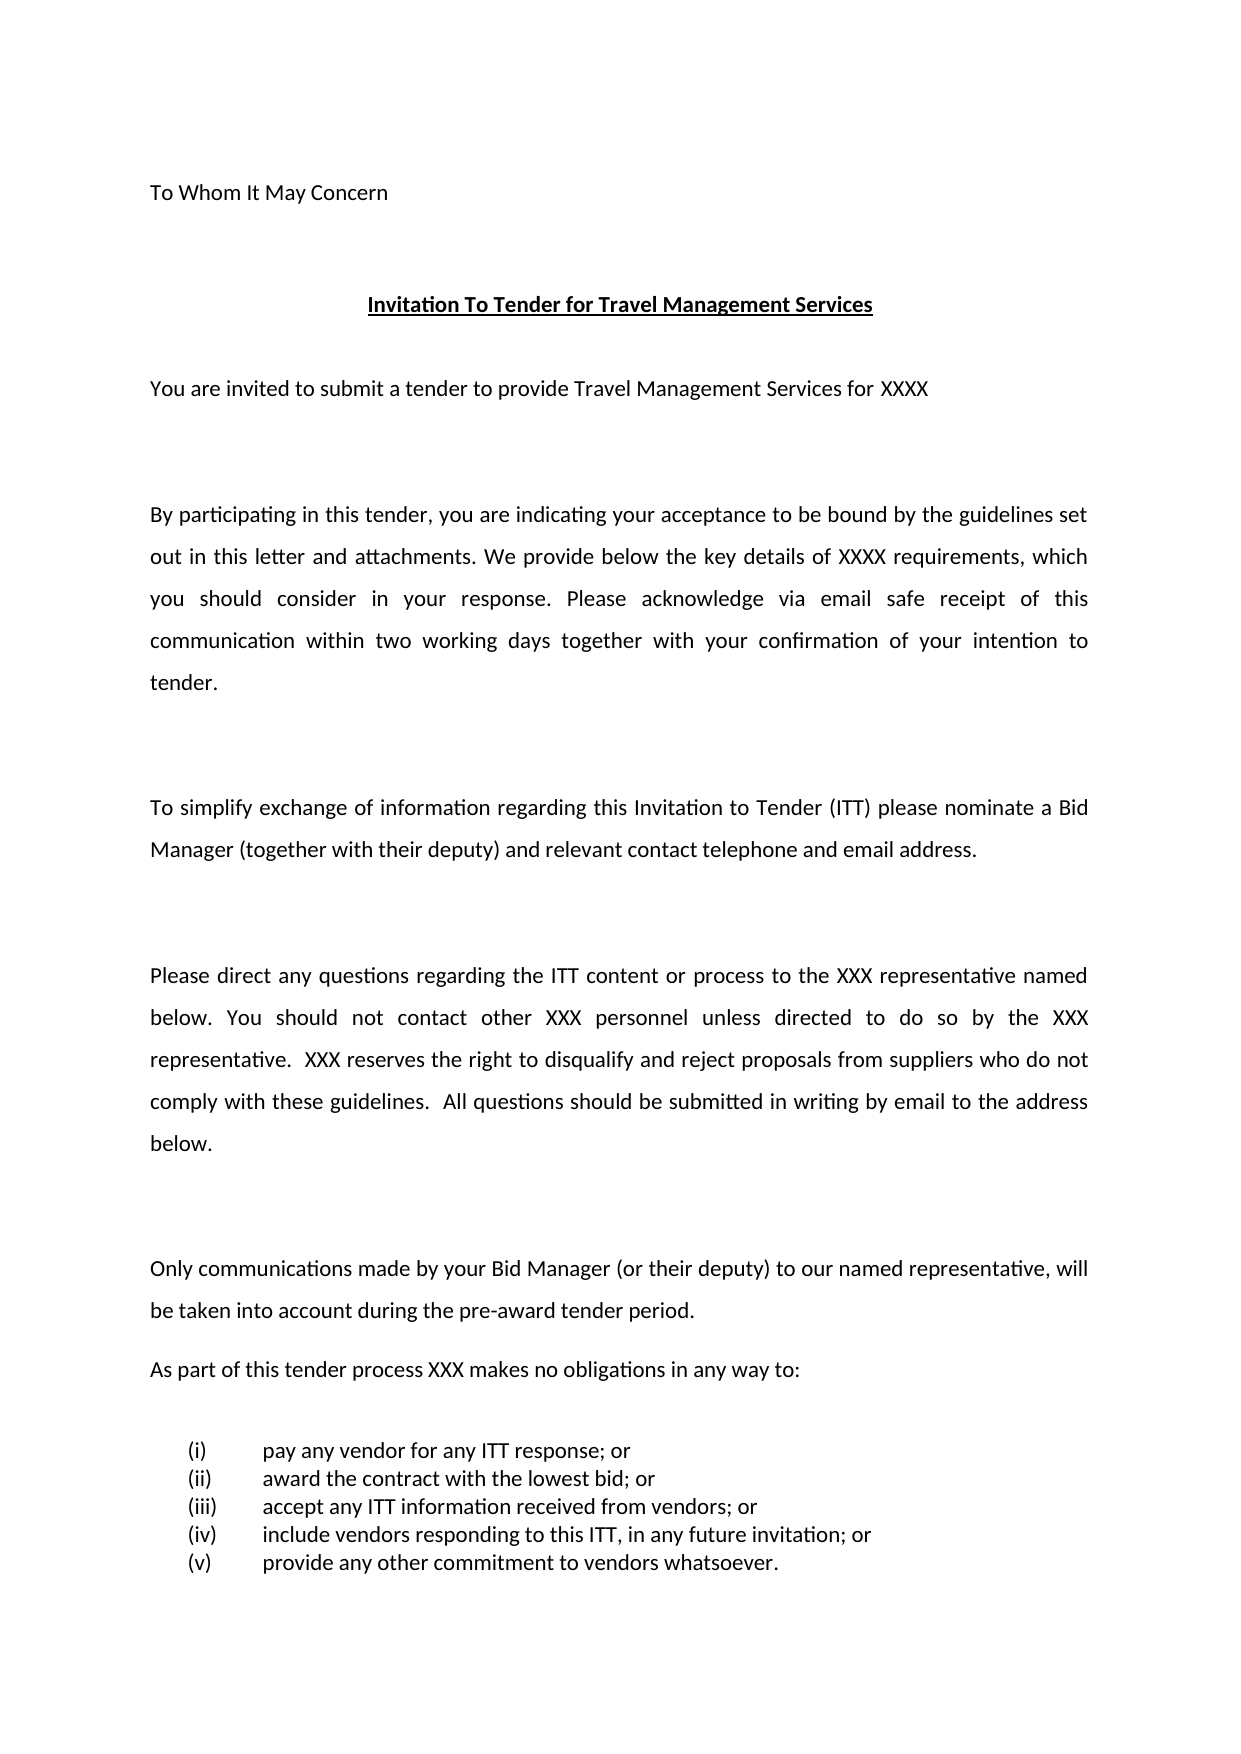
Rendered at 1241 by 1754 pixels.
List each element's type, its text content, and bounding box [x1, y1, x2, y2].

text By participating in this tender, you are indicating your acceptance to be bound by the guidelines set out in this letter and attachments. We provide below the key details of XXXX requirements, which you should consider in your response. Please acknowledge via email safe receipt of this communication within two working days together with your confirmation of your intention to tender. [150, 500, 1090, 696]
list accept any ITT information received from vendors; or [187, 1492, 1140, 1520]
text As part of this tender process XXX makes no obligations in any way to: [150, 1355, 1096, 1383]
list award the contract with the lowest bid; or [187, 1464, 1140, 1492]
list provide any other commitment to vendors whatsoever. [187, 1548, 1090, 1576]
text To simplify exchange of information regarding this Invitation to Tender (ITT) please nominate a Bid Manager (together with their deputy) and relevant contact telephone and email address. [150, 793, 1090, 863]
list include vendors responding to this ITT, in any future invitation; or [187, 1520, 1140, 1548]
text Please direct any questions regarding the ITT content or process to the XXX representative named below. You should not contact other XXX personnel unless directed to do so by the XXX representative. XXX reserves the right to disqualify and reject proposals from suppliers who do not comply with these guidelines. All questions should be submitted in writing by email to the address below. [150, 961, 1090, 1157]
list Only communications made by your Bid Manager (or their deputy) to our named representative, will be taken into account during the pre-award tender period. [150, 1254, 1090, 1324]
text Invitation To Tender for Travel Management Services [150, 290, 1090, 318]
text To Whom It May Concern [150, 178, 1090, 206]
list pay any vendor for any ITT response; or [187, 1436, 1090, 1464]
text You are invited to submit a tender to provide Travel Management Services for XXXX [150, 374, 1090, 402]
